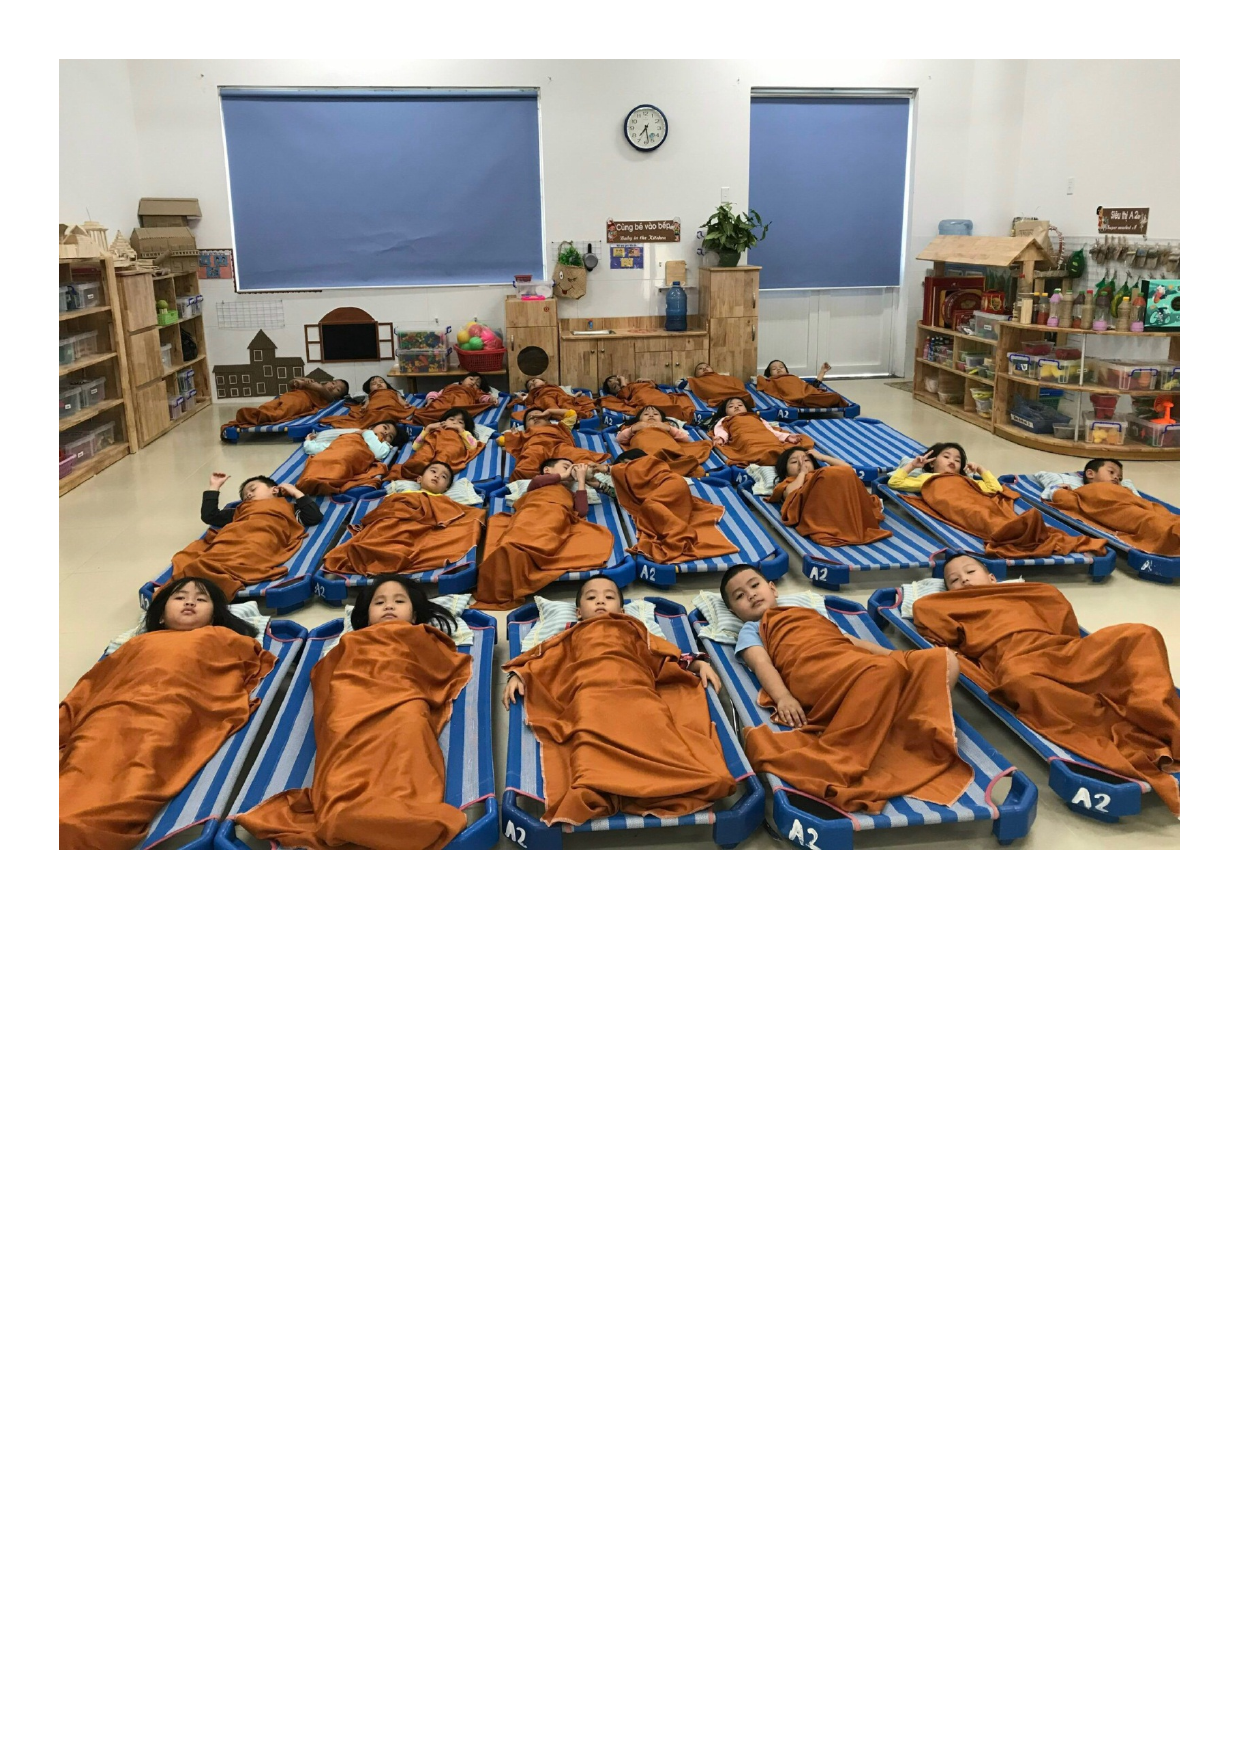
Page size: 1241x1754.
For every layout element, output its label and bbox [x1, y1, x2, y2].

picture [59, 59, 1180, 850]
